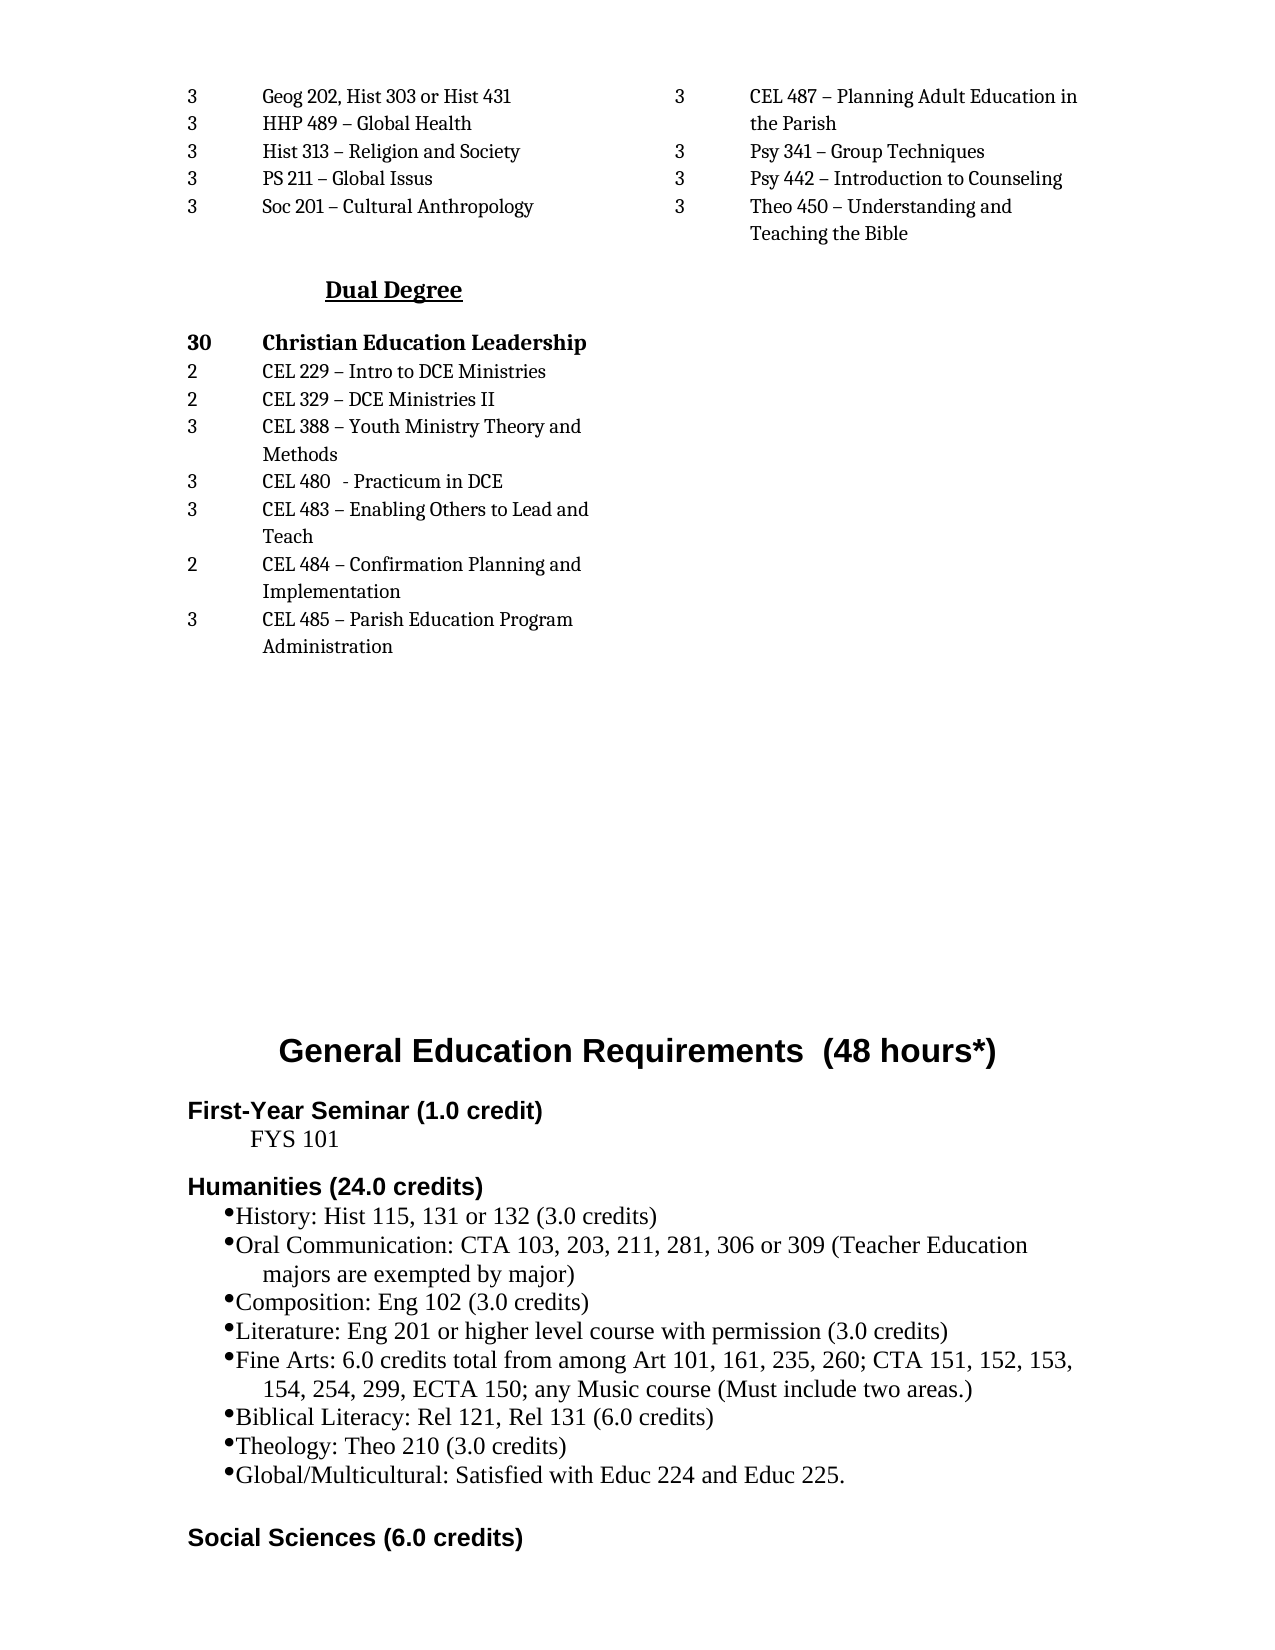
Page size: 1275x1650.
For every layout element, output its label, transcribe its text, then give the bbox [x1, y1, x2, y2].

text FYS 101 [250, 1124, 1087, 1153]
text 3 PS 211 – Global Issus [187, 167, 600, 191]
text 3 CEL 480 - Practicum in DCE [187, 470, 600, 494]
text Dual Degree [187, 276, 600, 304]
list Biblical Literacy: Rel 121, Rel 131 (6.0 credits) [225, 1402, 1087, 1431]
text 2 CEL 229 – Intro to DCE Ministries [187, 360, 600, 384]
text First-Year Seminar (1.0 credit) [187, 1096, 1087, 1124]
text 3 Soc 201 – Cultural Anthropology [187, 194, 600, 218]
list Literature: Eng 201 or higher level course with permission (3.0 credits) [225, 1316, 1087, 1345]
text 3 Theo 450 – Understanding and Teaching the Bible [675, 194, 1087, 246]
text 3 Geog 202, Hist 303 or Hist 431 [187, 84, 600, 108]
list Theology: Theo 210 (3.0 credits) [225, 1431, 1087, 1460]
text 3 Hist 313 – Religion and Society [187, 139, 600, 163]
text 3 HHP 489 – Global Health [187, 112, 600, 136]
list Fine Arts: 6.0 credits total from among Art 101, 161, 235, 260; CTA 151, 152, 153, 154, 254, 299, ECTA 150; any Music course (Must include two areas.) [225, 1345, 1087, 1402]
text Humanities (24.0 credits) [187, 1172, 1087, 1201]
text 3 CEL 483 – Enabling Others to Lead and Teach [187, 497, 600, 549]
text 3 CEL 388 – Youth Ministry Theory and Methods [187, 415, 600, 466]
text 3 Psy 341 – Group Techniques [675, 139, 1087, 163]
text General Education Requirements (48 hours*) [187, 1031, 1087, 1069]
text 2 CEL 329 – DCE Ministries II [187, 387, 600, 411]
text 3 Psy 442 – Introduction to Counseling [675, 167, 1087, 191]
text 3 CEL 487 – Planning Adult Education in the Parish [675, 84, 1087, 136]
text Social Sciences (6.0 credits) [187, 1523, 1087, 1551]
list Composition: Eng 102 (3.0 credits) [225, 1287, 1087, 1316]
list Oral Communication: CTA 103, 203, 211, 281, 306 or 309 (Teacher Education majors are exempted by major) [225, 1230, 1087, 1287]
text 2 CEL 484 – Confirmation Planning and Implementation [187, 552, 600, 604]
list History: Hist 115, 131 or 132 (3.0 credits) [225, 1201, 1087, 1230]
list Global/Multicultural: Satisfied with Educ 224 and Educ 225. [225, 1460, 1087, 1489]
text 3 CEL 485 – Parish Education Program Administration [187, 607, 600, 659]
text 30 Christian Education Leadership [187, 329, 600, 356]
